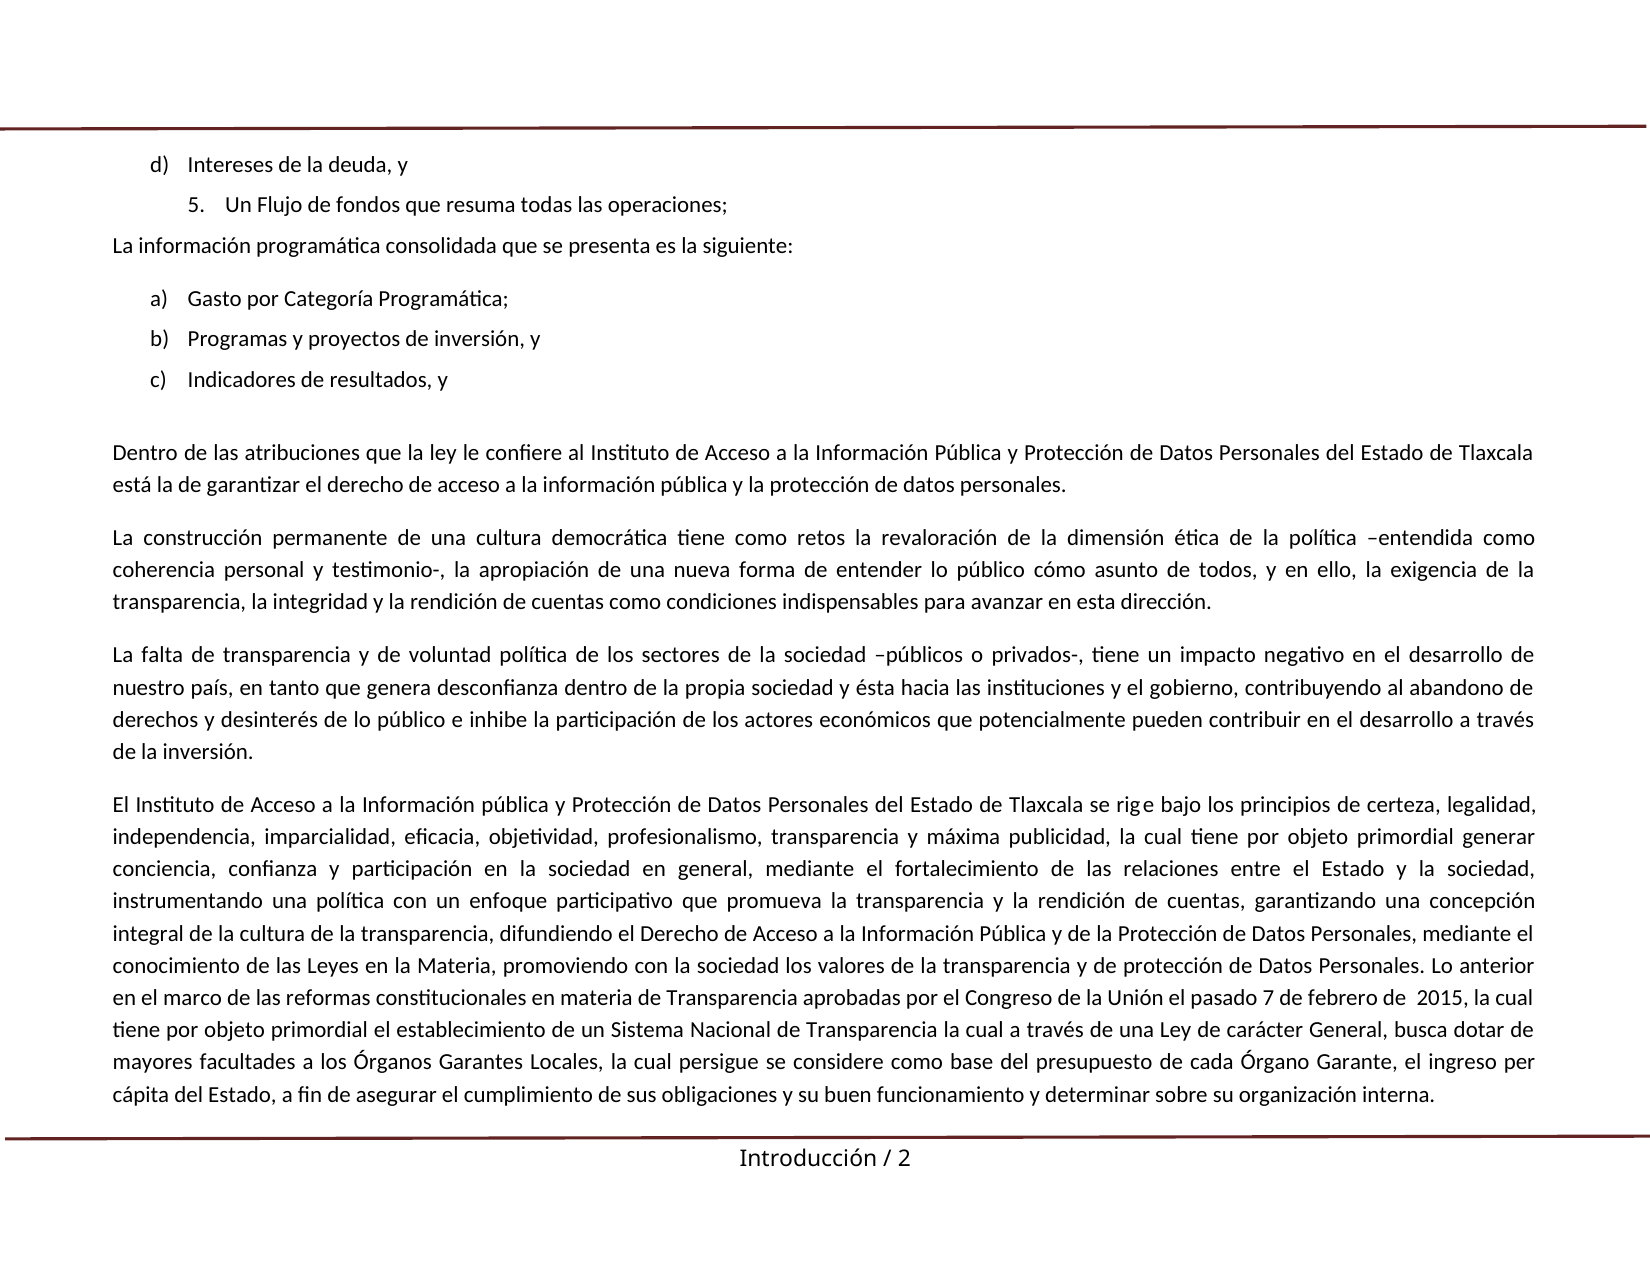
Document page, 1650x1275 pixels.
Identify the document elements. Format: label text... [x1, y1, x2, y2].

list Un Flujo de fondos que resuma todas las operaciones; [187, 191, 1537, 218]
list Gasto por Categoría Programática; [150, 284, 1537, 312]
list Indicadores de resultados, y [150, 365, 1537, 393]
text La construcción permanente de una cultura democrática tiene como retos la revaloración de la dimensión ética de la política –entendida como coherencia personal y testimonio-, la apropiación de una nueva forma de entender lo público cómo asunto de todos, y en ello, la exigencia de la transparencia, la integridad y la rendición de cuentas como condiciones indispensables para avanzar en esta dirección. [112, 523, 1537, 615]
text La información programática consolidada que se presenta es la siguiente: [112, 231, 1537, 259]
list Intereses de la deuda, y [150, 150, 1537, 178]
list Programas y proyectos de inversión, y [150, 324, 1537, 353]
text El Instituto de Acceso a la Información pública y Protección de Datos Personales del Estado de Tlaxcala se rige bajo los principios de certeza, legalidad, independencia, imparcialidad, eficacia, objetividad, profesionalismo, transparencia y máxima publicidad, la cual tiene por objeto primordial generar conciencia, confianza y participación en la sociedad en general, mediante el fortalecimiento de las relaciones entre el Estado y la sociedad, instrumentando una política con un enfoque participativo que promueva la transparencia y la rendición de cuentas, garantizando una concepción integral de la cultura de la transparencia, difundiendo el Derecho de Acceso a la Información Pública y de la Protección de Datos Personales, mediante el conocimiento de las Leyes en la Materia, promoviendo con la sociedad los valores de la transparencia y de protección de Datos Personales. Lo anterior en el marco de las reformas constitucionales en materia de Transparencia aprobadas por el Congreso de la Unión el pasado 7 de febrero de 2015, la cual tiene por objeto primordial el establecimiento de un Sistema Nacional de Transparencia la cual a través de una Ley de carácter General, busca dotar de mayores facultades a los Órganos Garantes Locales, la cual persigue se considere como base del presupuesto de cada Órgano Garante, el ingreso per cápita del Estado, a fin de asegurar el cumplimiento de sus obligaciones y su buen funcionamiento y determinar sobre su organización interna. [112, 790, 1537, 1108]
text La falta de transparencia y de voluntad política de los sectores de la sociedad –públicos o privados-, tiene un impacto negativo en el desarrollo de nuestro país, en tanto que genera desconfianza dentro de la propia sociedad y ésta hacia las instituciones y el gobierno, contribuyendo al abandono de derechos y desinterés de lo público e inhibe la participación de los actores económicos que potencialmente pueden contribuir en el desarrollo a través de la inversión. [112, 640, 1537, 765]
text Dentro de las atribuciones que la ley le confiere al Instituto de Acceso a la Información Pública y Protección de Datos Personales del Estado de Tlaxcala está la de garantizar el derecho de acceso a la información pública y la protección de datos personales. [112, 438, 1537, 498]
